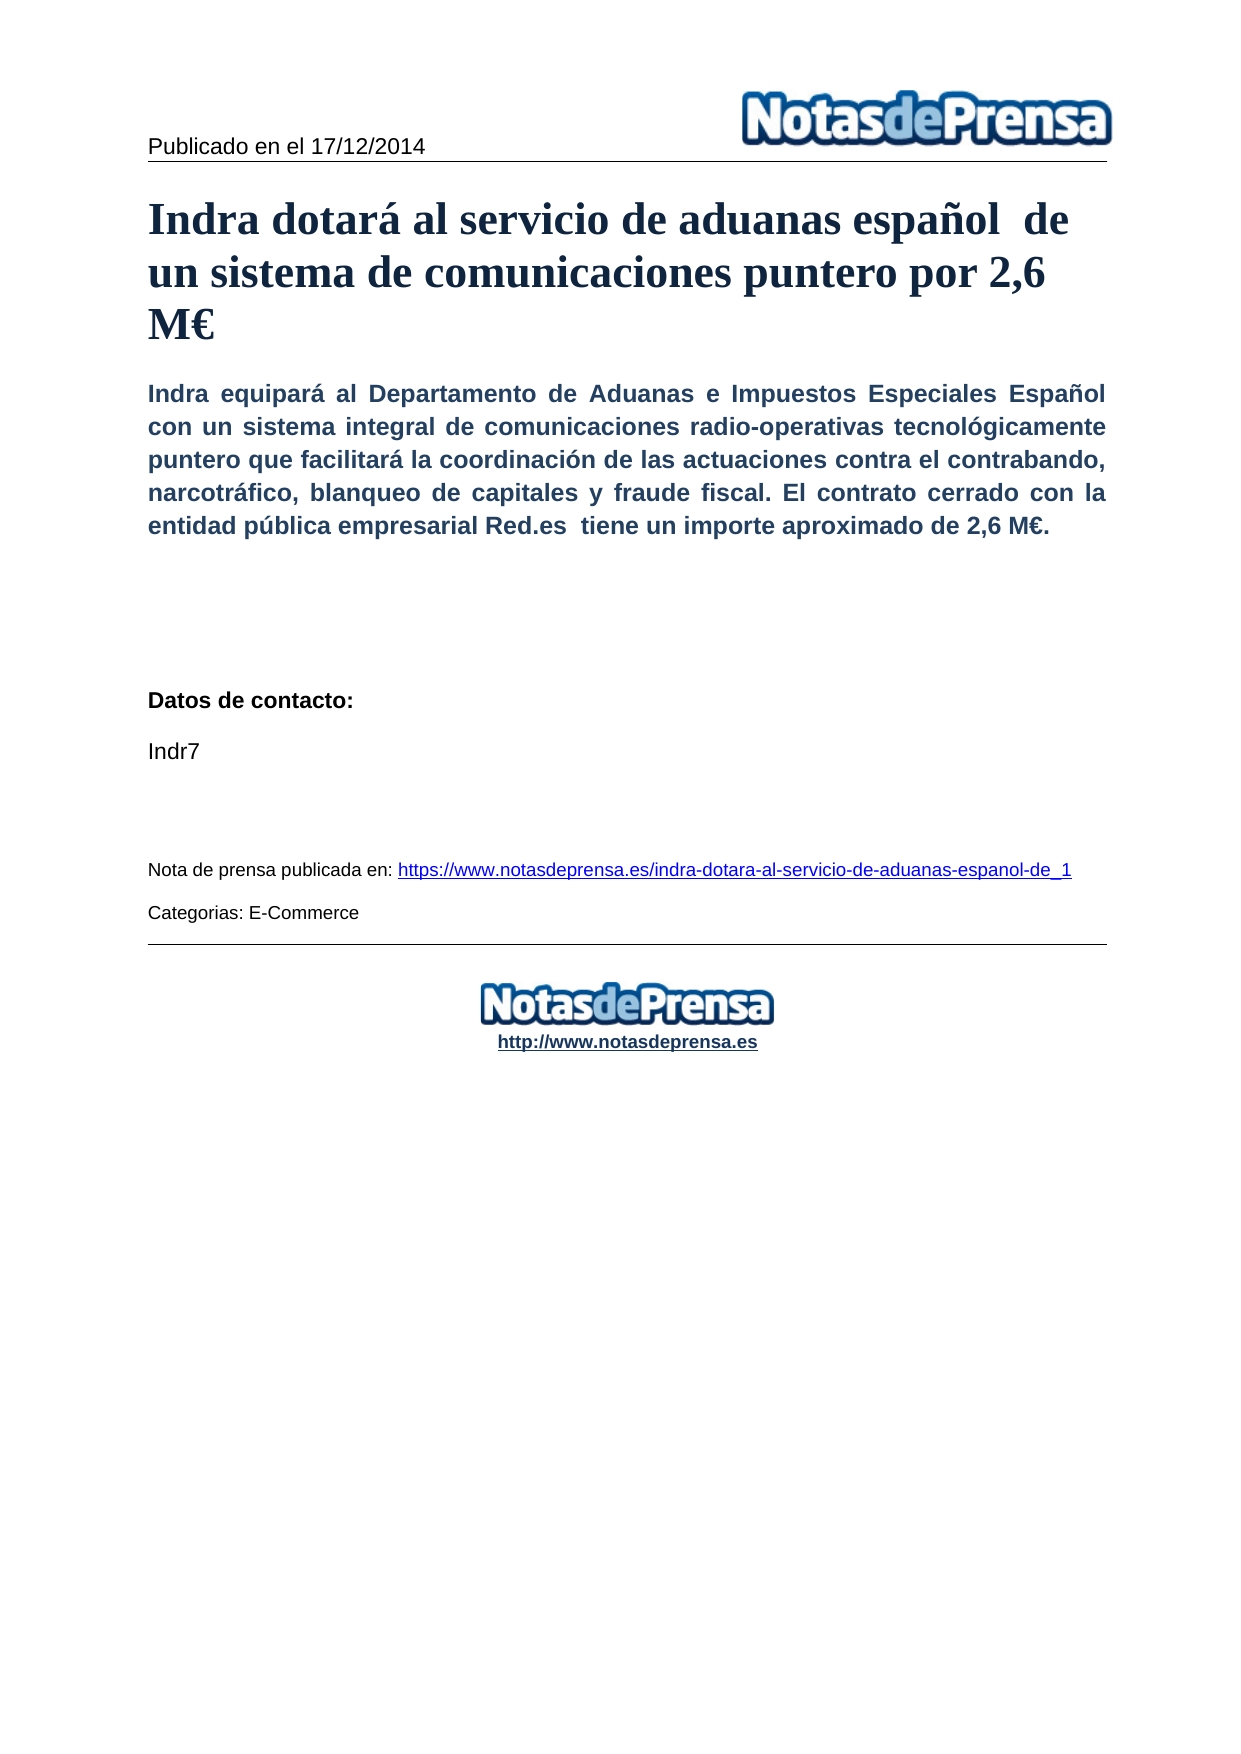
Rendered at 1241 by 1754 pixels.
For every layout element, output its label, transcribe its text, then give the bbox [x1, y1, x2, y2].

text Nota de prensa publicada en: https://www.notasdeprensa.es/indra-dotara-al-servicio-de-aduanas-espanol-de_1 [148, 859, 1107, 881]
subtitle Indra equipará al Departamento de Aduanas e Impuestos Especiales Español con un sistema integral de comunicaciones radio-operativas tecnológicamente puntero que facilitará la coordinación de las actuaciones contra el contrabando, narcotráfico, blanqueo de capitales y fraude fiscal. El contrato cerrado con la entidad pública empresarial Red.es tiene un importe aproximado de 2,6 M€. [148, 379, 1107, 540]
text http://www.notasdeprensa.es [148, 1031, 1107, 1052]
picture [742, 90, 1113, 148]
subtitle Indra dotará al servicio de aduanas español de un sistema de comunicaciones puntero por 2,6 M€ [148, 192, 1107, 350]
text Datos de contacto: [148, 687, 1107, 713]
picture [480, 981, 775, 1027]
text Categorias: E-Commerce [148, 901, 1107, 923]
text Indr7 [148, 738, 1063, 764]
text Publicado en el 17/12/2014 [148, 133, 1107, 161]
